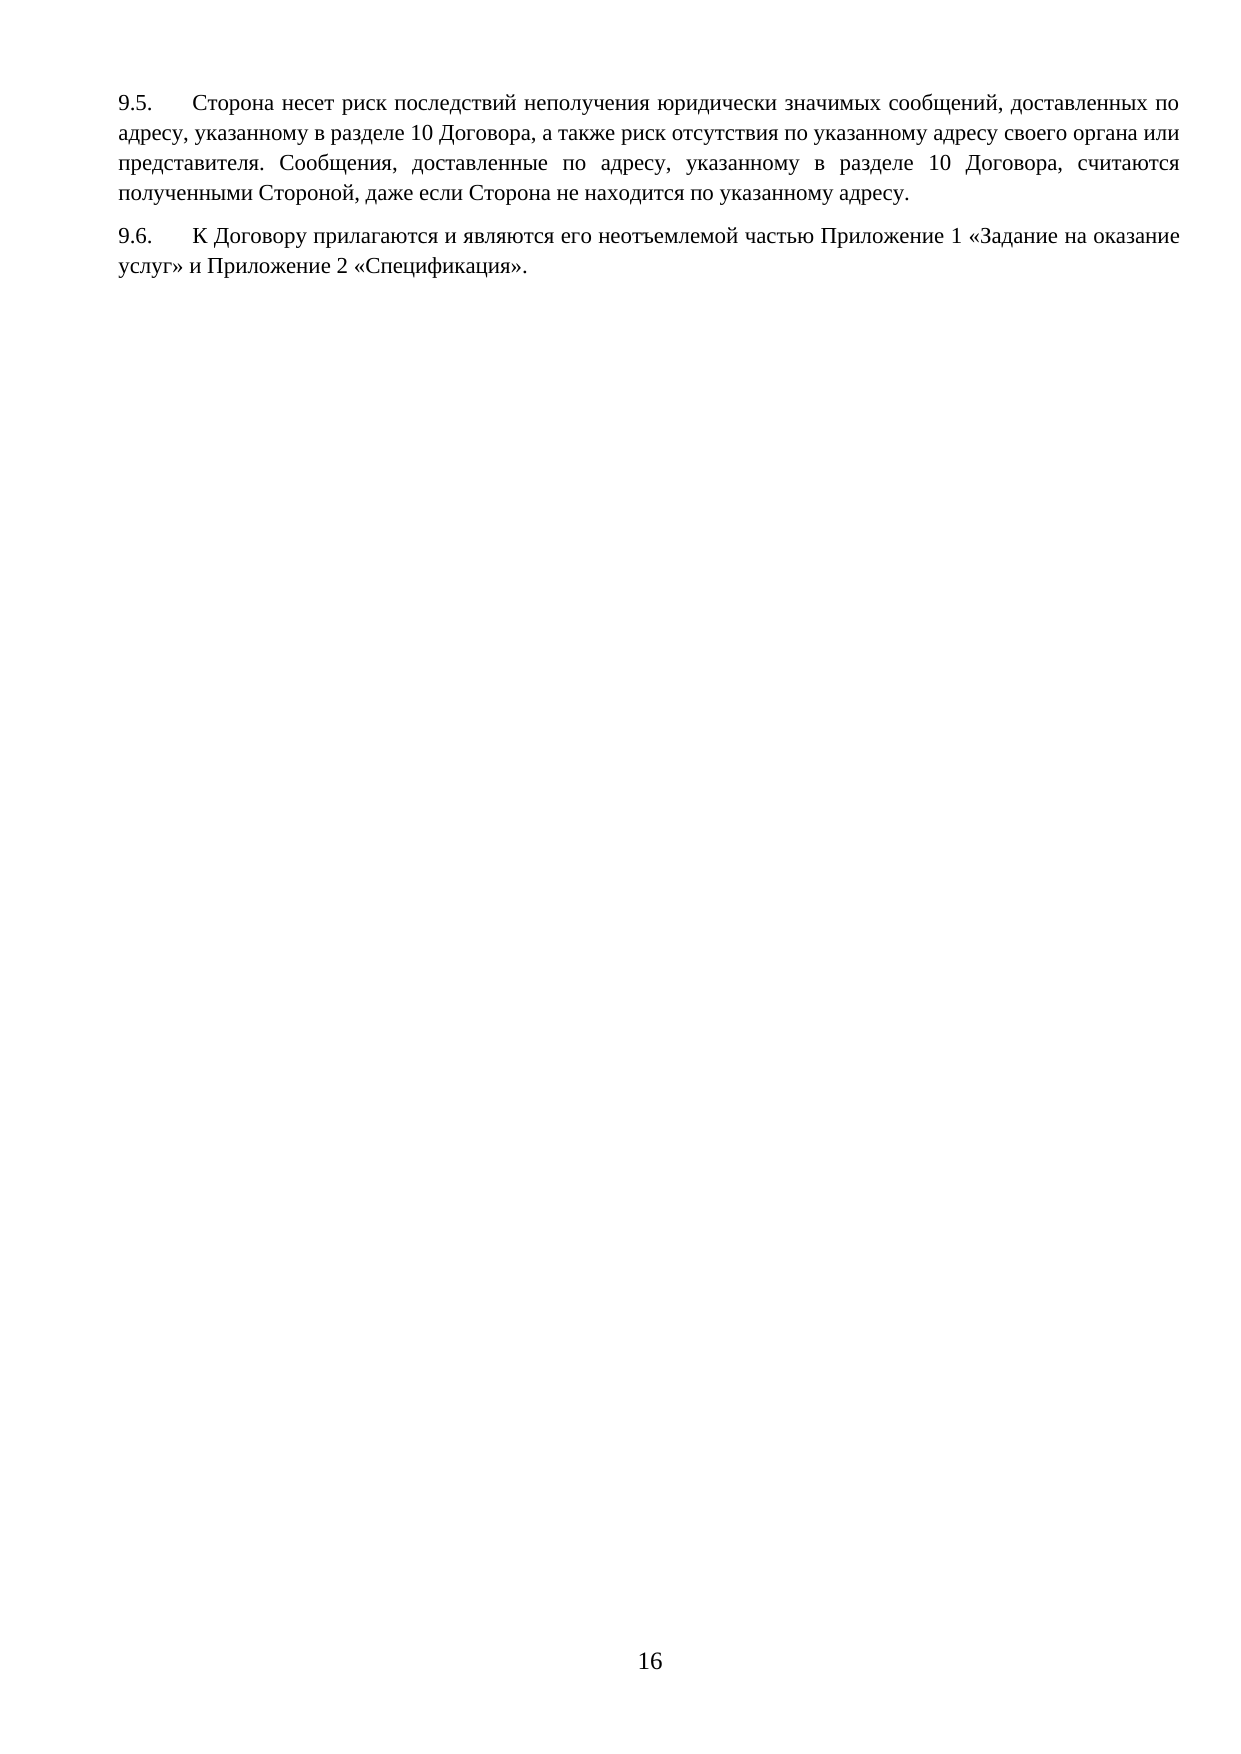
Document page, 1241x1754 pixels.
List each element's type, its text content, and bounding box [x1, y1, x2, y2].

subtitle К Договору прилагаются и являются его неотъемлемой частью Приложение 1 «Задание на оказание услуг» и Приложение 2 «Спецификация». [118, 222, 1181, 278]
subtitle Сторона несет риск последствий неполучения юридически значимых сообщений, доставленных по адресу, указанному в разделе 10 Договора, а также риск отсутствия по указанному адресу своего органа или представителя. Сообщения, доставленные по адресу, указанному в разделе 10 Договора, считаются полученными Стороной, даже если Сторона не находится по указанному адресу. [118, 89, 1181, 206]
